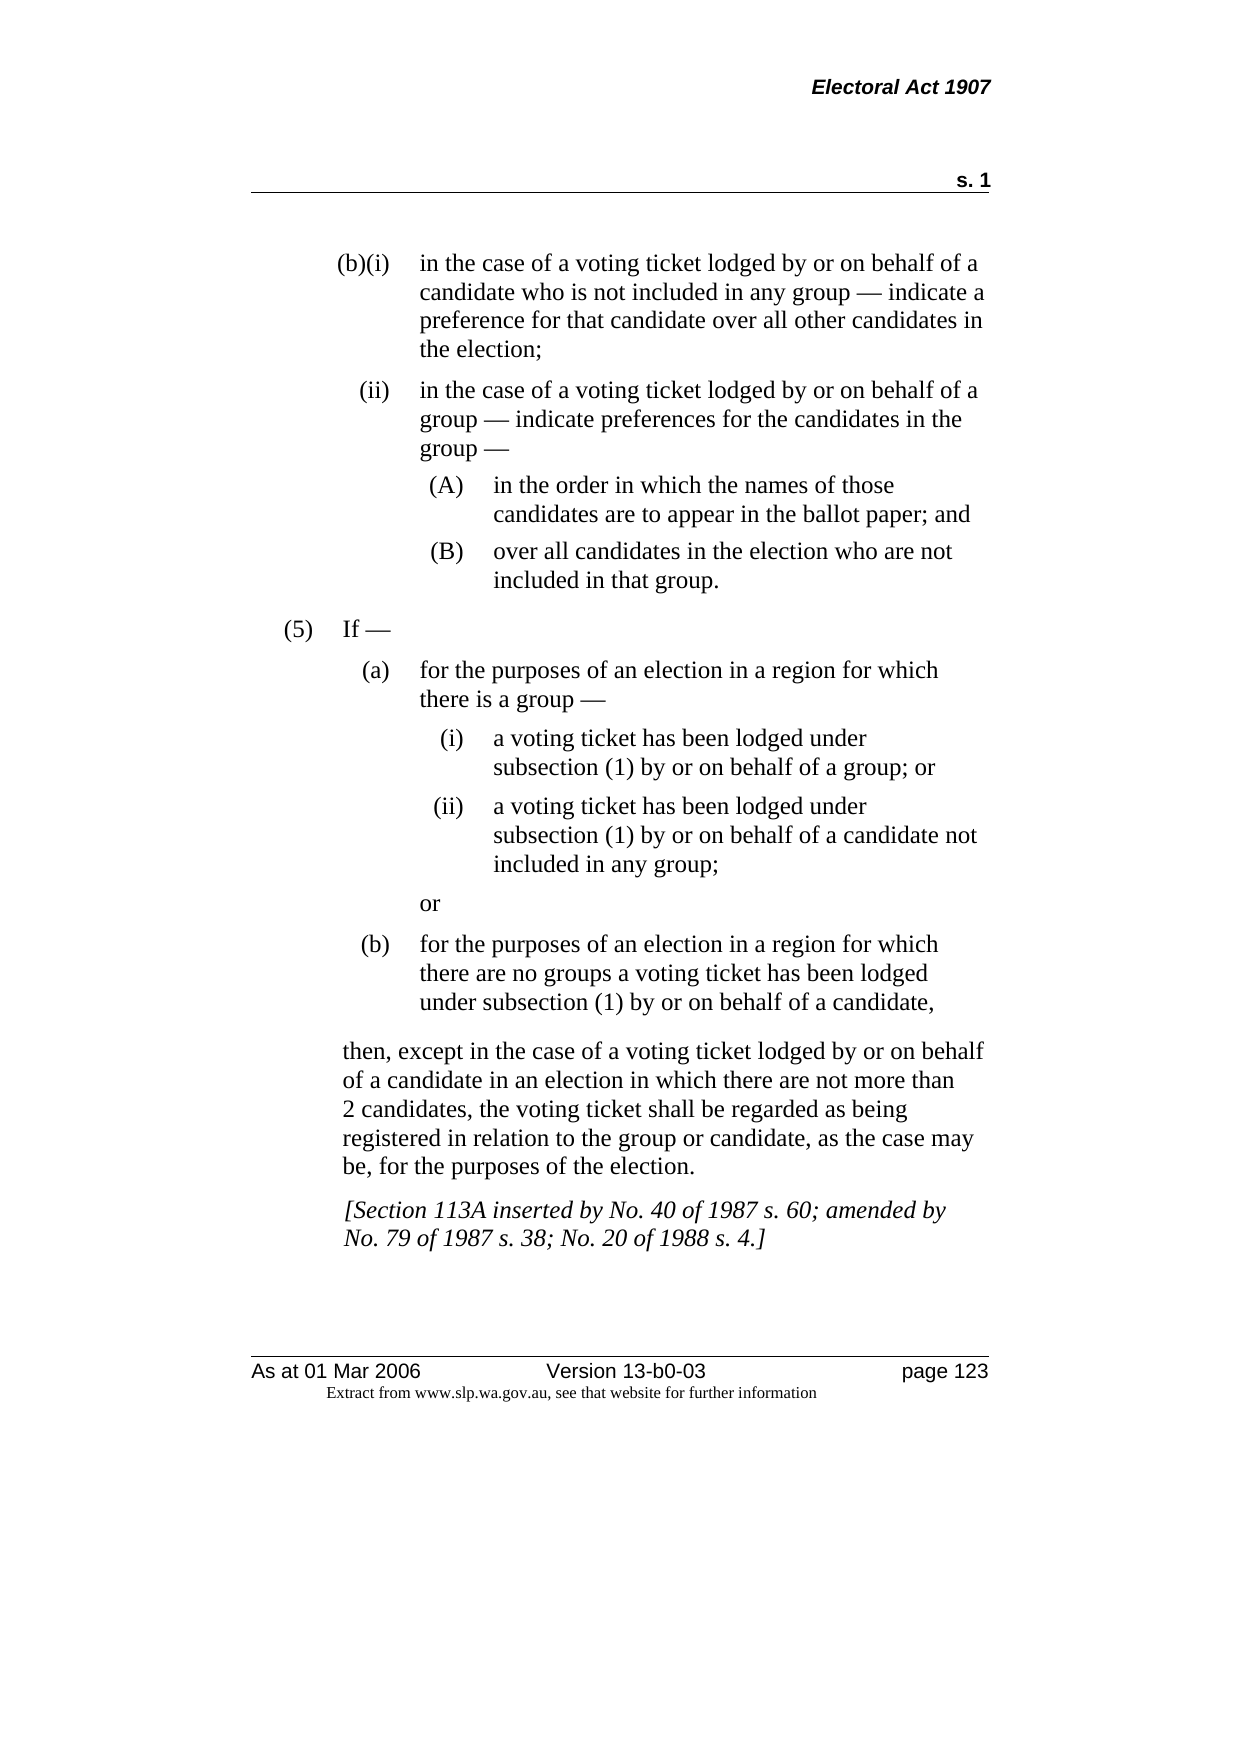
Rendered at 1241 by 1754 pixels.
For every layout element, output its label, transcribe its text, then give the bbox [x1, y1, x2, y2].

text (A) in the order in which the names of those candidates are to appear in the ballot paper; and [251, 470, 989, 528]
text (b) for the purposes of an election in a region for which there are no groups a voting ticket has been lodged under subsection (1) by or on behalf of a candidate, [251, 929, 989, 1016]
text then, except in the case of a voting ticket lodged by or on behalf of a candidate in an election in which there are not more than 2 candidates, the voting ticket shall be regarded as being registered in relation to the group or candidate, as the case may be, for the purposes of the election. [251, 1036, 989, 1180]
text (B) over all candidates in the election who are not included in that group. [251, 536, 989, 593]
text (5) If — [251, 614, 989, 643]
text (ii) in the case of a voting ticket lodged by or on behalf of a group — indicate preferences for the candidates in the group — [251, 376, 989, 462]
text (ii) a voting ticket has been lodged under subsection (1) by or on behalf of a candidate not included in any group; [251, 791, 989, 878]
text [Section 113A inserted by No. 40 of 1987 s. 60; amended by No. 79 of 1987 s. 38; No. 20 of 1988 s. 4.] [251, 1195, 989, 1252]
text (b)(i) in the case of a voting ticket lodged by or on behalf of a candidate who is not included in any group — indicate a preference for that candidate over all other candidates in the election; [251, 248, 989, 363]
text or [251, 888, 989, 917]
text (a) for the purposes of an election in a region for which there is a group — [251, 656, 989, 713]
text (i) a voting ticket has been lodged under subsection (1) by or on behalf of a group; or [251, 723, 989, 781]
